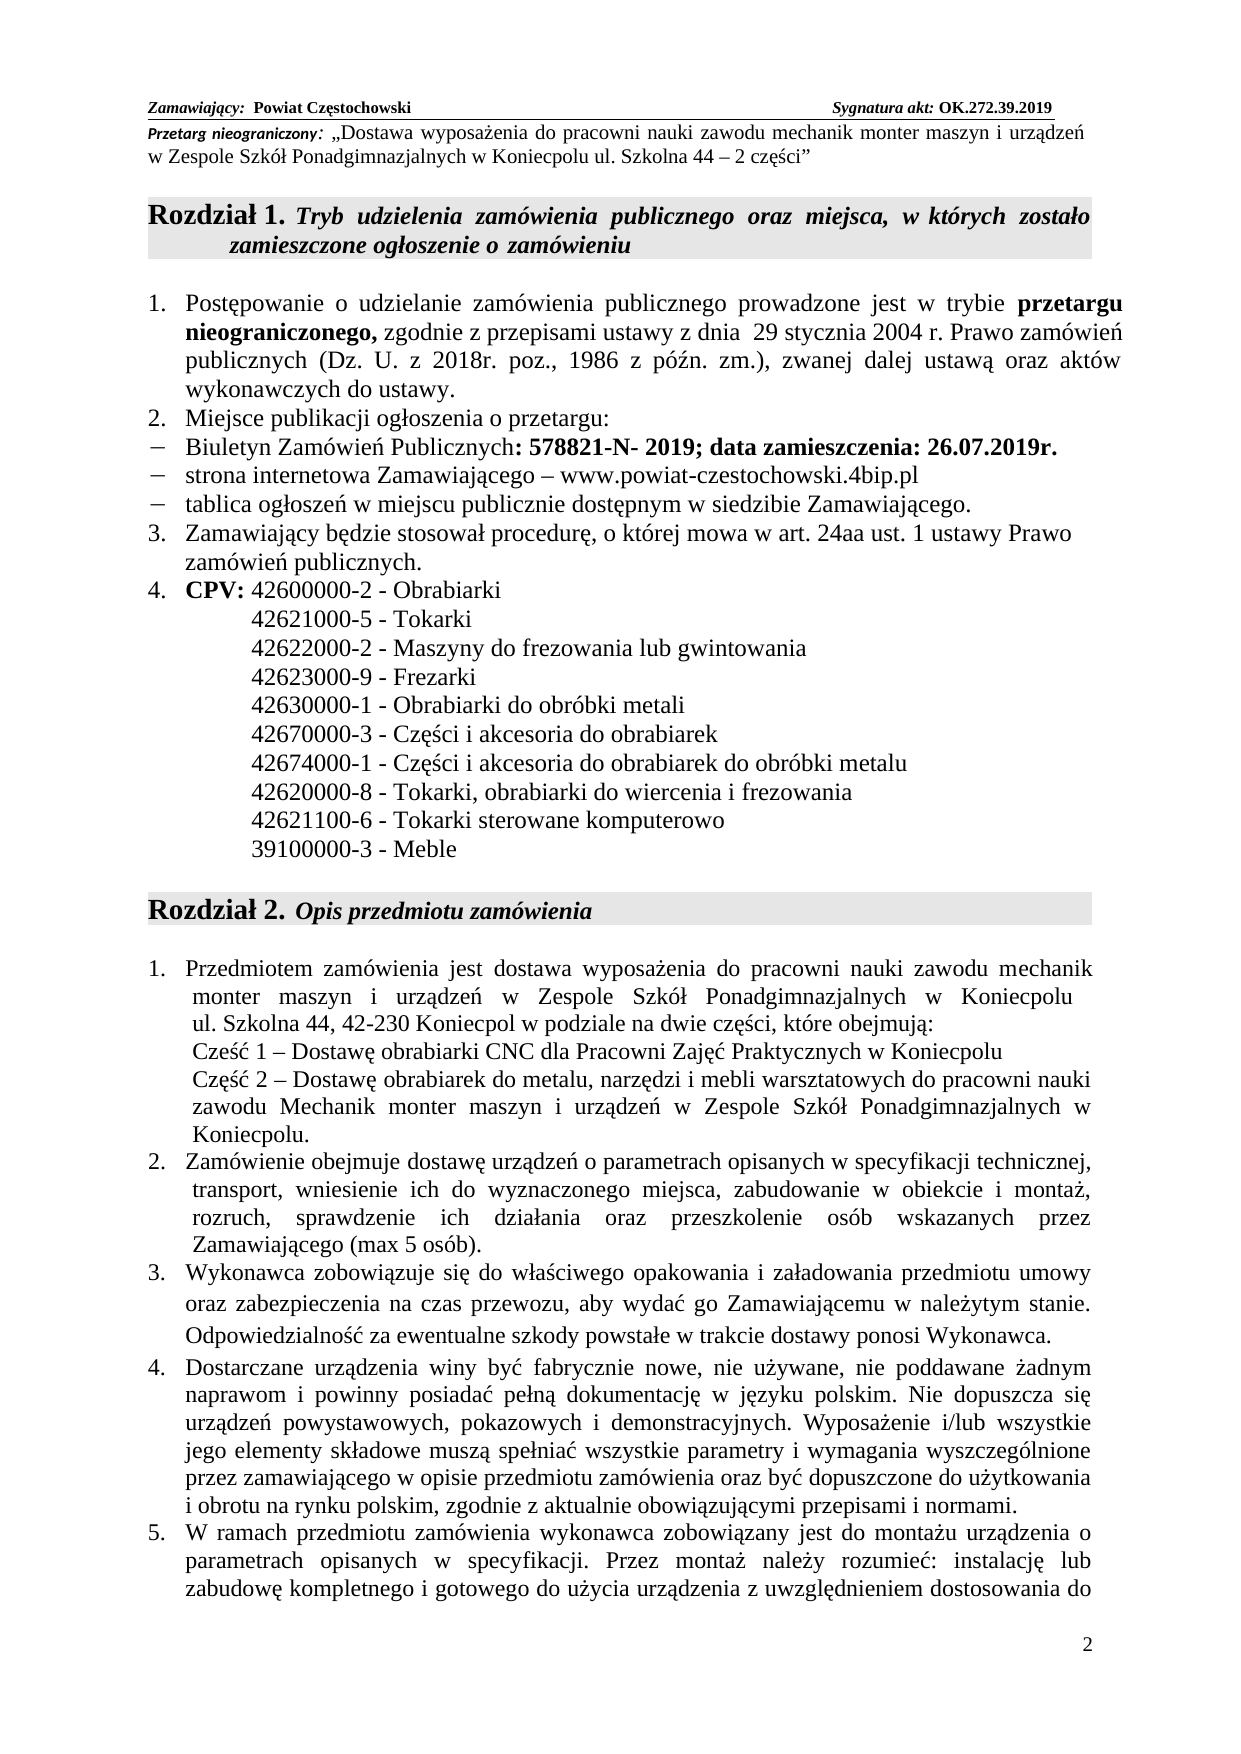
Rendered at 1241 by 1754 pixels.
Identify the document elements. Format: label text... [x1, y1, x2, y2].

list Postępowanie o udzielanie zamówienia publicznego prowadzone jest w trybie przetargu nieograniczonego, zgodnie z przepisami ustawy z dnia 29 stycznia 2004 r. Prawo zamówień publicznych (Dz. U. z 2018r. poz., 1986 z późn. zm.), zwanej dalej ustawą oraz aktów wykonawczych do ustawy. [148, 288, 1123, 403]
list Biuletyn Zamówień Publicznych: 578821-N- 2019; data zamieszczenia: 26.07.2019r. [148, 432, 1092, 461]
text 42622000-2 - Maszyny do frezowania lub gwintowania [177, 633, 1092, 662]
list Wykonawca zobowiązuje się do właściwego opakowania i załadowania przedmiotu umowy oraz zabezpieczenia na czas przewozu, aby wydać go Zamawiającemu w należytym stanie. Odpowiedzialność za ewentualne szkody powstałe w trakcie dostawy ponosi Wykonawca. [148, 1258, 1092, 1349]
text Część 2 – Dostawę obrabiarek do metalu, narzędzi i mebli warsztatowych do pracowni nauki zawodu Mechanik monter maszyn i urządzeń w Zespole Szkół Ponadgimnazjalnych w Koniecpolu. [192, 1064, 1092, 1147]
text 42623000-9 - Frezarki [177, 662, 1092, 691]
list Miejsce publikacji ogłoszenia o przetargu: [148, 403, 1123, 432]
text 42621100-6 - Tokarki sterowane komputerowo [177, 806, 1092, 834]
list strona internetowa Zamawiającego – www.powiat-czestochowski.4bip.pl [148, 461, 1092, 489]
list tablica ogłoszeń w miejscu publicznie dostępnym w siedzibie Zamawiającego. [148, 489, 1092, 518]
text 42670000-3 - Części i akcesoria do obrabiarek [177, 719, 1092, 748]
text 39100000-3 - Meble [177, 834, 1092, 863]
text 42620000-8 - Tokarki, obrabiarki do wiercenia i frezowania [177, 777, 1092, 806]
list Zamawiający będzie stosował procedurę, o której mowa w art. 24aa ust. 1 ustawy Prawo zamówień publicznych. [148, 518, 1092, 576]
text 42674000-1 - Części i akcesoria do obrabiarek do obróbki metalu [221, 748, 1092, 777]
text Cześć 1 – Dostawę obrabiarki CNC dla Pracowni Zajęć Praktycznych w Koniecpolu [192, 1037, 1092, 1064]
text 42630000-1 - Obrabiarki do obróbki metali [177, 691, 1092, 719]
list Tryb udzielenia zamówienia publicznego oraz miejsca, w których zostało zamieszczone ogłoszenie o zamówieniu [148, 197, 1092, 259]
list Dostarczane urządzenia winy być fabrycznie nowe, nie używane, nie poddawane żadnym naprawom i powinny posiadać pełną dokumentację w języku polskim. Nie dopuszcza się urządzeń powystawowych, pokazowych i demonstracyjnych. Wyposażenie i/lub wszystkie jego elementy składowe muszą spełniać wszystkie parametry i wymagania wyszczególnione przez zamawiającego w opisie przedmiotu zamówienia oraz być dopuszczone do użytkowania i obrotu na rynku polskim, zgodnie z aktualnie obowiązującymi przepisami i normami. [148, 1353, 1092, 1518]
list Przedmiotem zamówienia jest dostawa wyposażenia do pracowni nauki zawodu mechanik monter maszyn i urządzeń w Zespole Szkół Ponadgimnazjalnych w Koniecpolu ul. Szkolna 44, 42-230 Koniecpol w podziale na dwie części, które obejmują: [148, 954, 1092, 1037]
list Zamówienie obejmuje dostawę urządzeń o parametrach opisanych w specyfikacji technicznej, transport, wniesienie ich do wyznaczonego miejsca, zabudowanie w obiekcie i montaż, rozruch, sprawdzenie ich działania oraz przeszkolenie osób wskazanych przez Zamawiającego (max 5 osób). [148, 1147, 1092, 1258]
text 42621000-5 - Tokarki [177, 604, 1092, 633]
list CPV: 42600000-2 - Obrabiarki [148, 576, 1092, 604]
list Opis przedmiotu zamówienia [148, 892, 1092, 925]
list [148, 1518, 1092, 1601]
